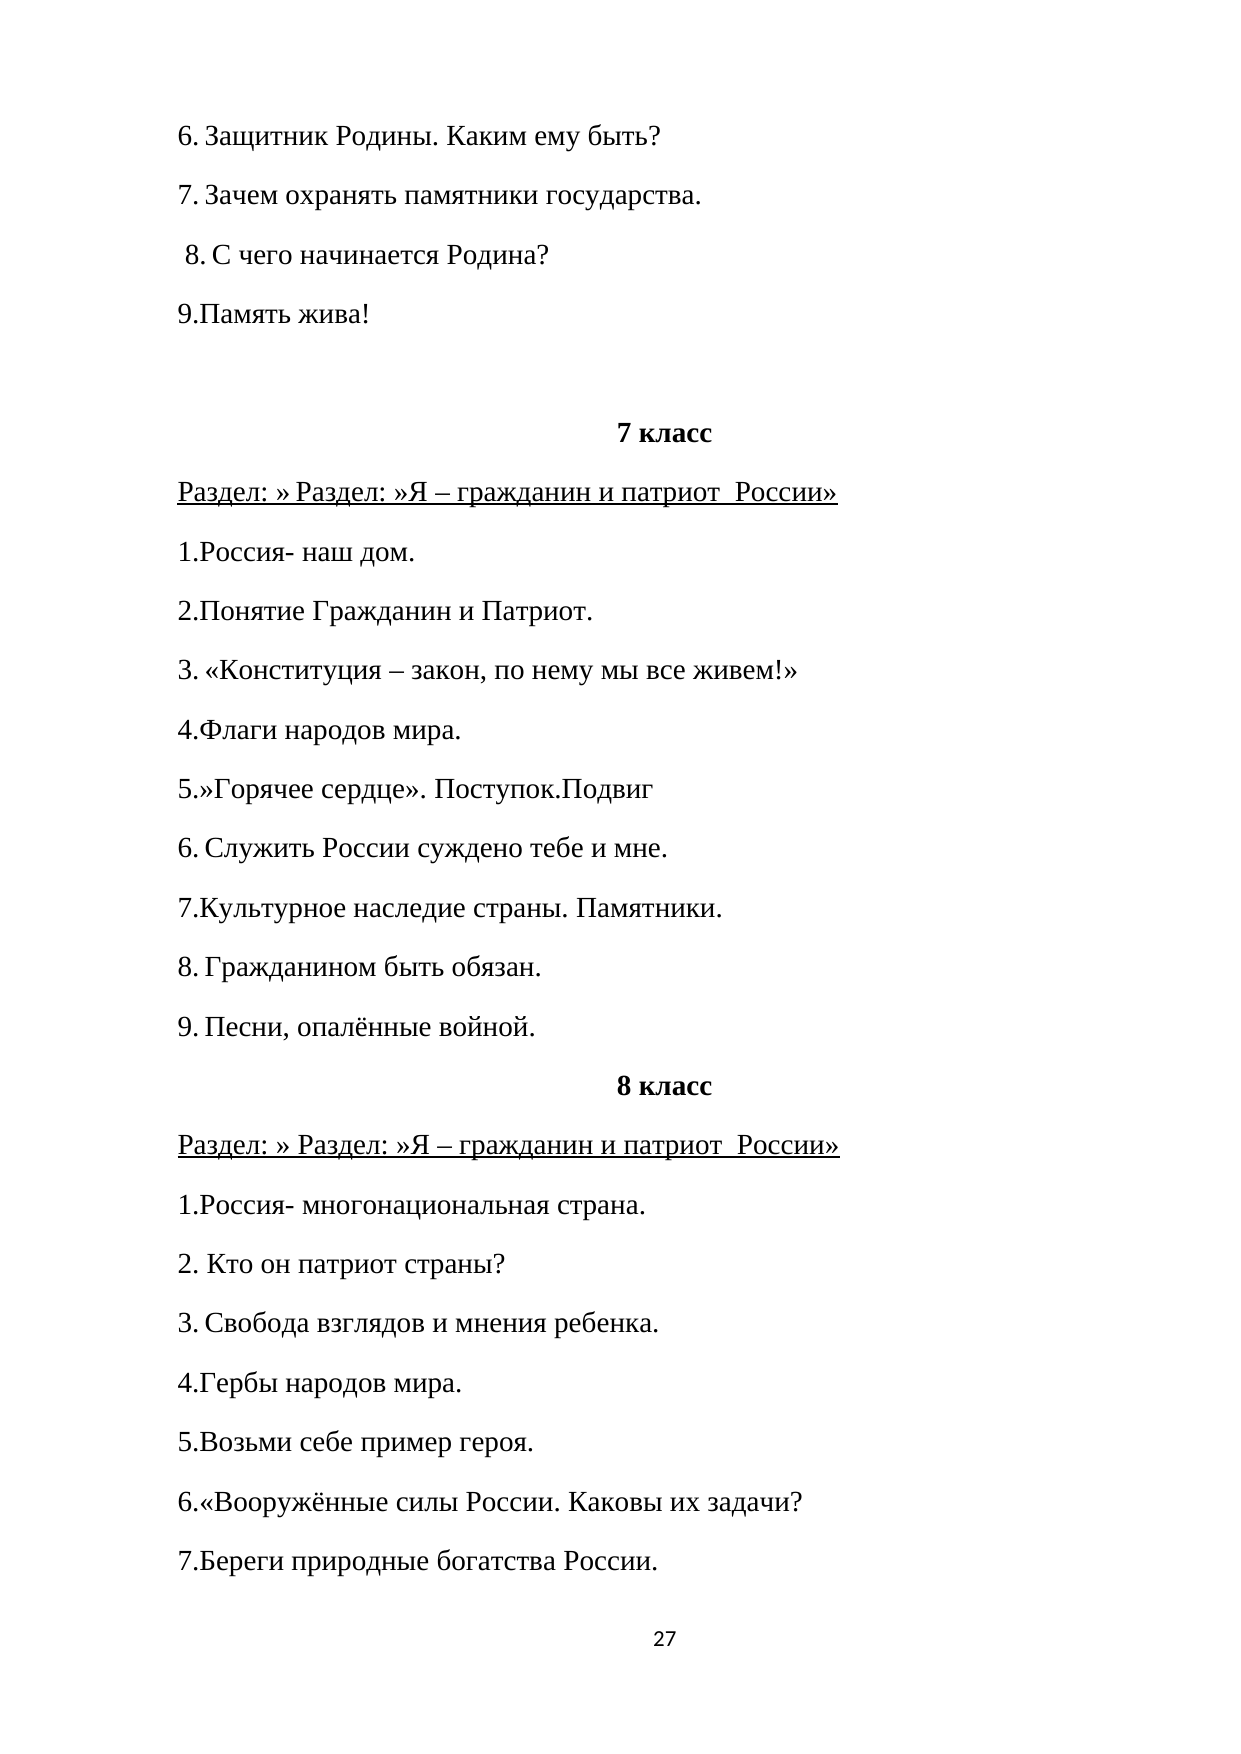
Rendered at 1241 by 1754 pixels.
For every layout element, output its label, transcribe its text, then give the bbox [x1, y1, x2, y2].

text 6. Защитник Родины. Каким ему быть? [177, 118, 1152, 152]
text Раздел: » Раздел: »Я – гражданин и патриот России» [177, 1127, 1152, 1161]
text 6. Служить России суждено тебе и мне. [177, 831, 1152, 864]
text 7.Береги природные богатства России. [177, 1543, 1152, 1577]
text 1.Россия- многонациональная страна. [177, 1187, 1152, 1220]
text 3. Свобода взглядов и мнения ребенка. [177, 1306, 1152, 1339]
text 4.Флаги народов мира. [177, 712, 1152, 745]
text Раздел: » Раздел: »Я – гражданин и патриот России» [177, 474, 1152, 508]
text 2. Кто он патриот страны? [177, 1246, 1152, 1280]
text 8 класс [177, 1068, 1152, 1102]
text 4.Гербы народов мира. [177, 1365, 1152, 1398]
text 1.Россия- наш дом. [177, 534, 1152, 567]
text 2.Понятие Гражданин и Патриот. [177, 593, 1152, 627]
text 5.Возьми себе пример героя. [177, 1424, 1152, 1458]
text 7 класс [177, 415, 1152, 448]
text 9.Память жива! [177, 296, 1152, 330]
text 8. С чего начинается Родина? [177, 237, 1152, 270]
text 5.»Горячее сердце». Поступок.Подвиг [177, 771, 1152, 805]
text 8. Гражданином быть обязан. [177, 949, 1152, 983]
text 9. Песни, опалённые войной. [177, 1009, 1152, 1042]
text 7. Зачем охранять памятники государства. [177, 177, 1152, 211]
text 3. «Конституция – закон, по нему мы все живем!» [177, 652, 1152, 686]
text 6.«Вооружённые силы России. Каковы их задачи? [177, 1484, 1152, 1517]
text 7.Культурное наследие страны. Памятники. [177, 890, 1152, 923]
